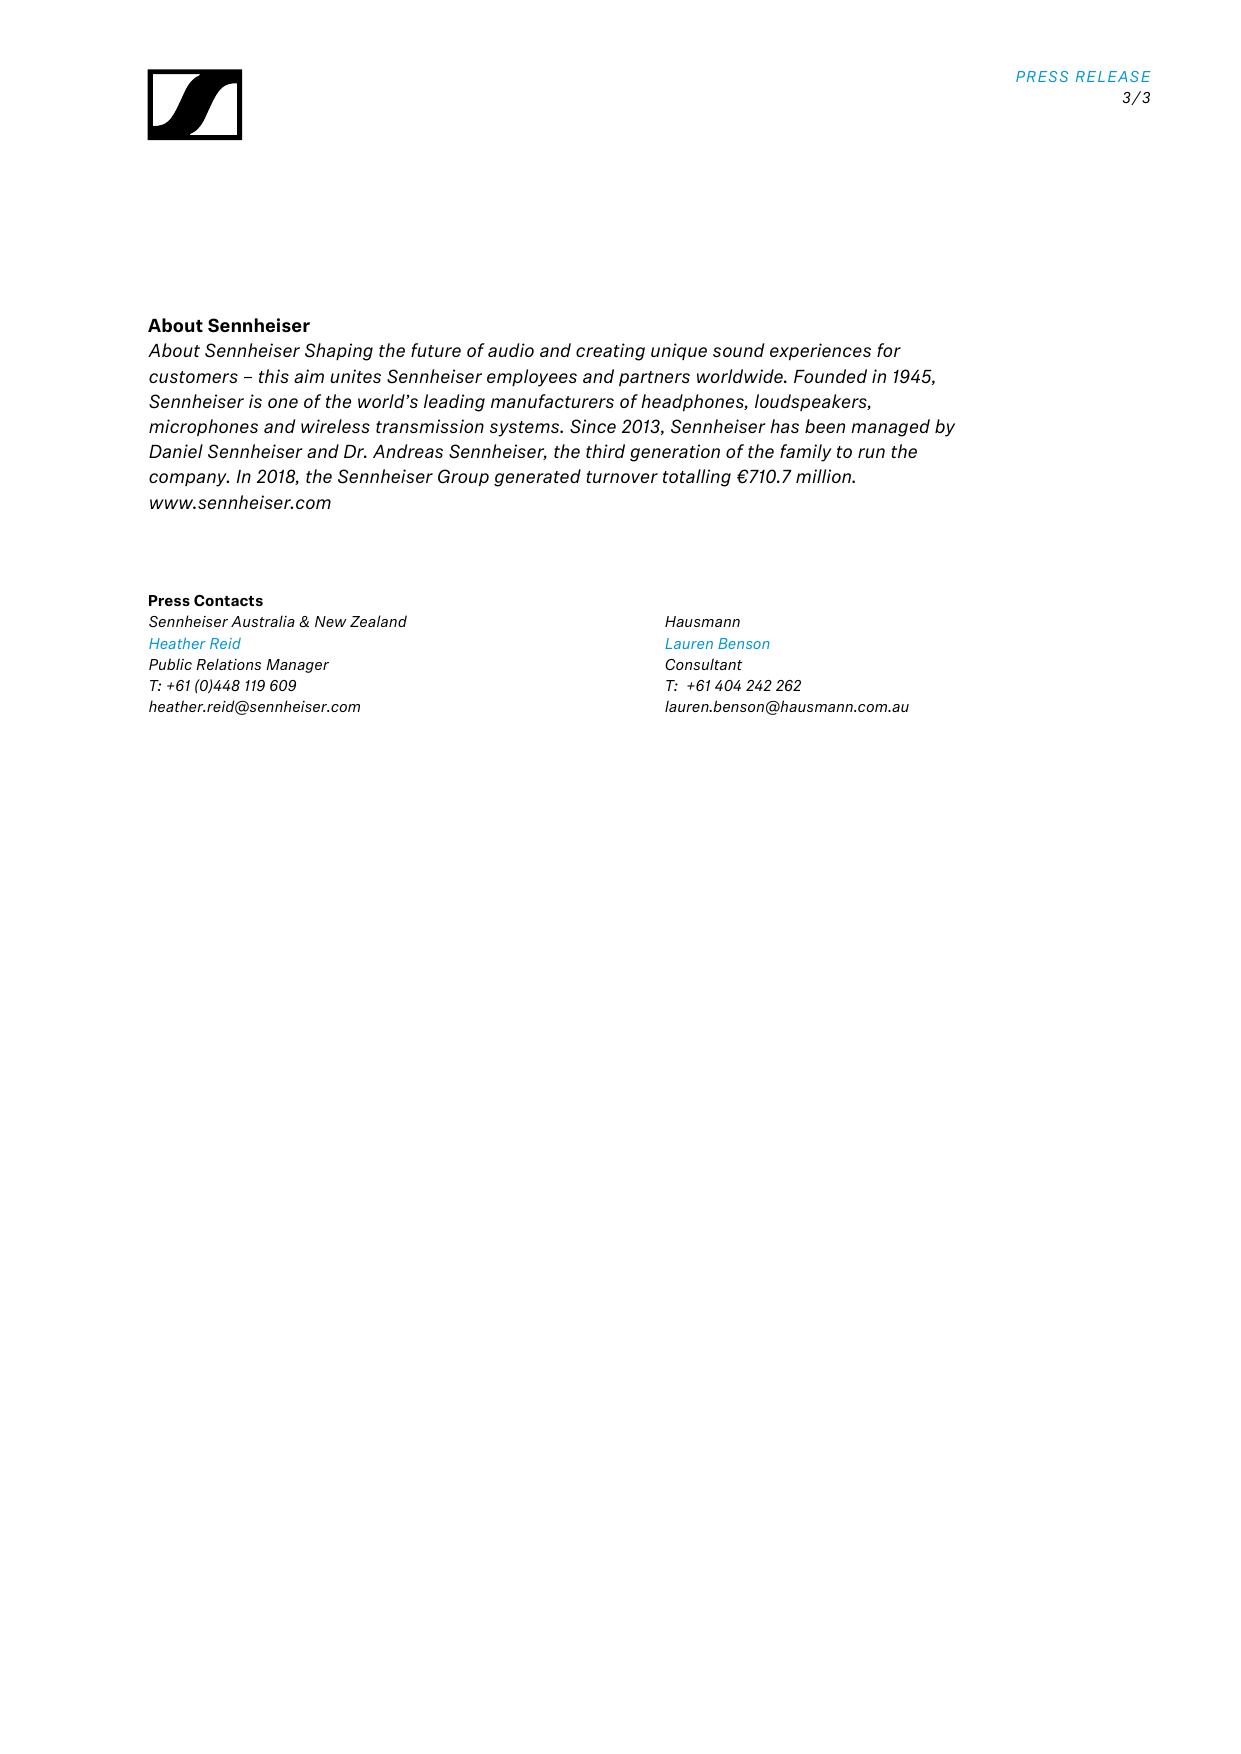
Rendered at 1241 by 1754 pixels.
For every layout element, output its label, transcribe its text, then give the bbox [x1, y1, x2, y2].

text heather.reid@sennheiser.com lauren.benson@hausmann.com.au [148, 695, 968, 716]
text Sennheiser Australia & New Zealand Hausmann [148, 610, 968, 631]
text Heather Reid Lauren Benson [148, 631, 968, 653]
text About Sennheiser Shaping the future of audio and creating unique sound experiences for customers – this aim unites Sennheiser employees and partners worldwide. Founded in 1945, Sennheiser is one of the world’s leading manufacturers of headphones, loudspeakers, microphones and wireless transmission systems. Since 2013, Sennheiser has been managed by Daniel Sennheiser and Dr. Andreas Sennheiser, the third generation of the family to run the company. In 2018, the Sennheiser Group generated turnover totalling €710.7 million. www.sennheiser.com [148, 337, 968, 514]
text About Sennheiser [148, 312, 968, 337]
text Press Contacts [148, 589, 968, 610]
text Public Relations Manager Consultant [148, 653, 968, 674]
text T: +61 (0)448 119 609 T: +61 404 242 262 [148, 674, 968, 695]
